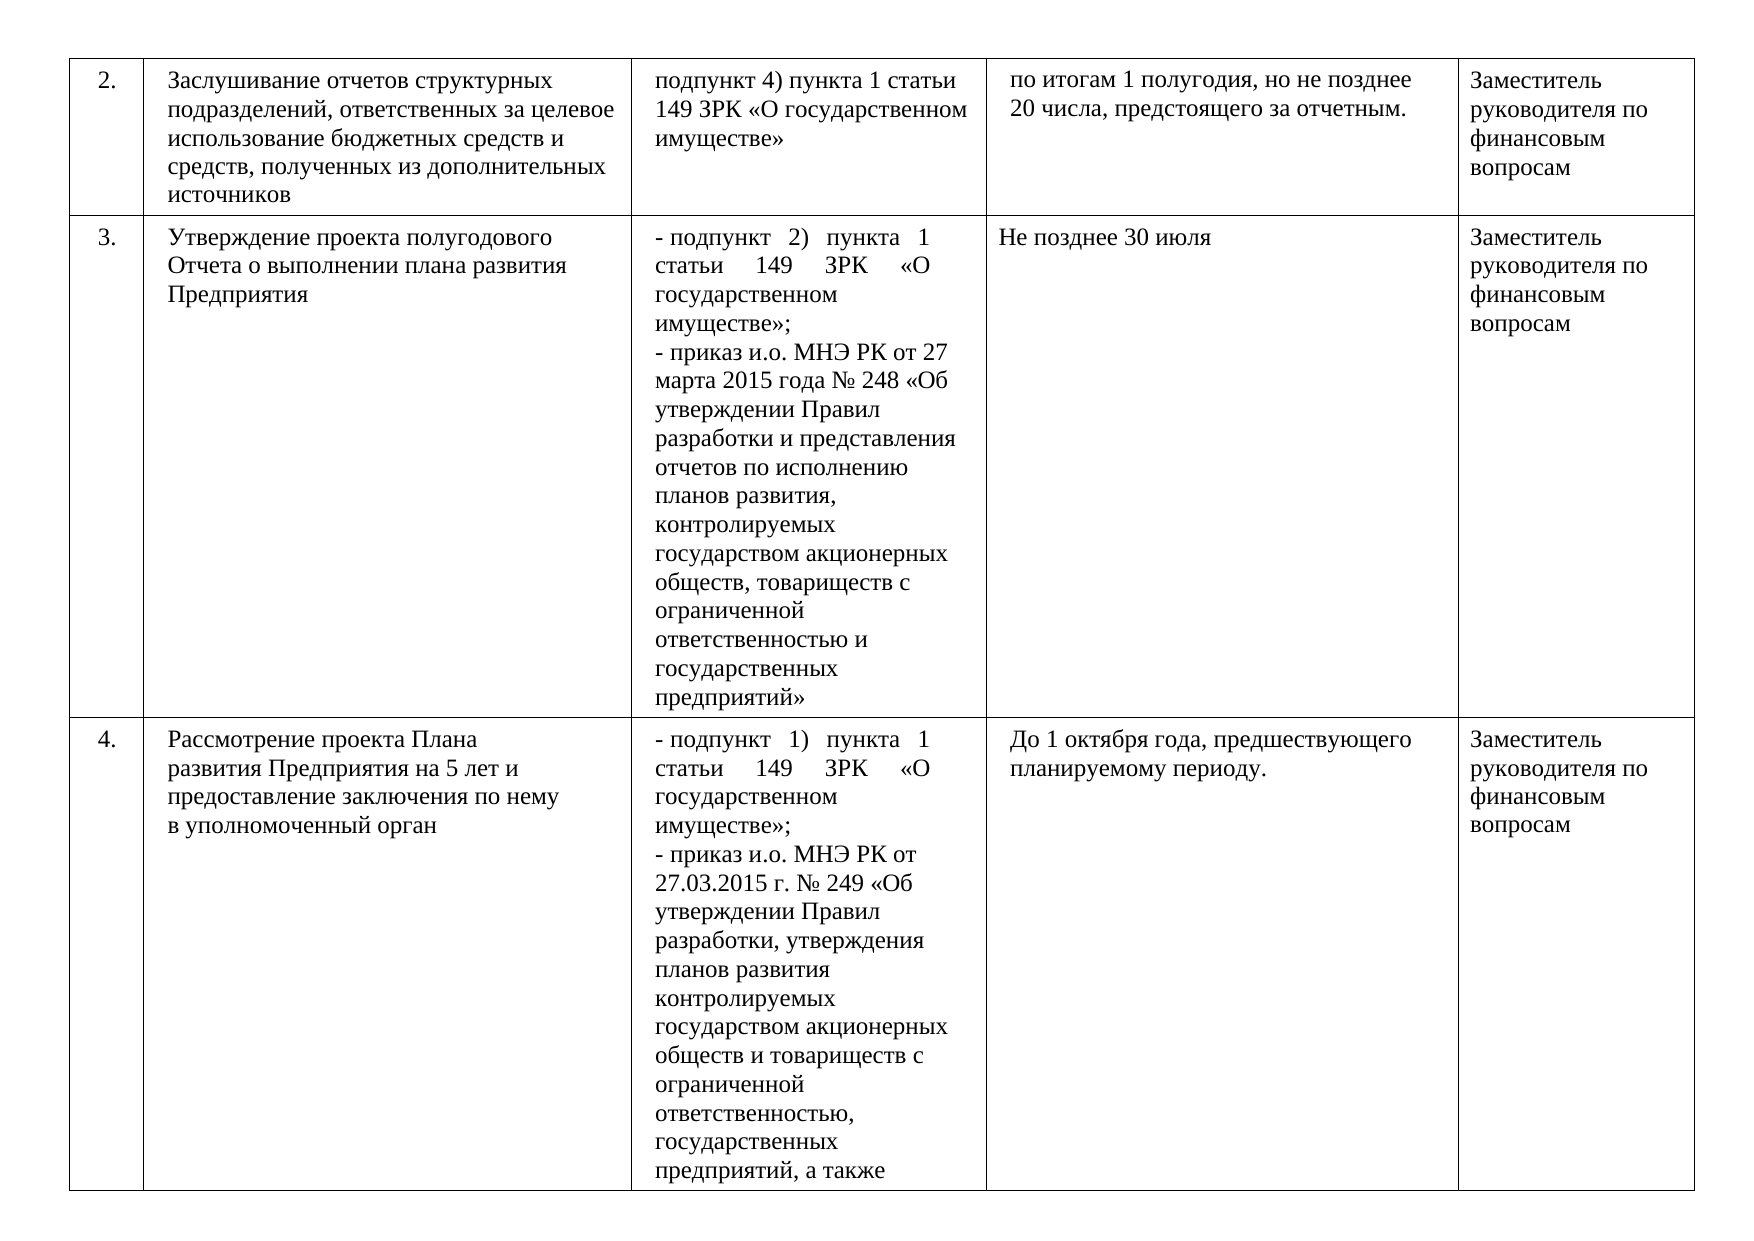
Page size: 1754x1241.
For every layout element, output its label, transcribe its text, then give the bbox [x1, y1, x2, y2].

table_cell подпункт 2) пункта 1 статьи 149 ЗРК «О государственном имуществе»; приказ и.о. МНЭ РК от 27 марта 2015 года № 248 «Об утверждении Правил разработки и представления отчетов по исполнению планов развития, контролируемых государством акционерных обществ, товариществ с ограниченной ответственностью и государственных предприятий» [632, 216, 986, 717]
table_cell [1459, 718, 1694, 1190]
table_cell подпункт 4) пункта 1 статьи 149 ЗРК «О государственном имуществе» [632, 59, 986, 214]
table_cell Заместитель руководителя по финансовым вопросам [1459, 216, 1694, 717]
table_cell 2. [70, 59, 143, 214]
table_cell по итогам 1 полугодия, но не позднее 20 числа, предстоящего за отчетным. [987, 59, 1458, 214]
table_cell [987, 718, 1458, 1190]
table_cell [632, 718, 986, 1190]
table_cell Заместитель руководителя по финансовым вопросам [1459, 59, 1694, 214]
table_cell Заслушивание отчетов структурных подразделений, ответственных за целевое использование бюджетных средств и средств, полученных из дополнительных источников [144, 59, 631, 214]
table_cell 4. [70, 718, 143, 1190]
table_cell Не позднее 30 июля [987, 216, 1458, 717]
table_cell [144, 718, 631, 1190]
table_cell Утверждение проекта полугодового Отчета о выполнении плана развития Предприятия [144, 216, 631, 717]
table_cell 3. [70, 216, 143, 717]
